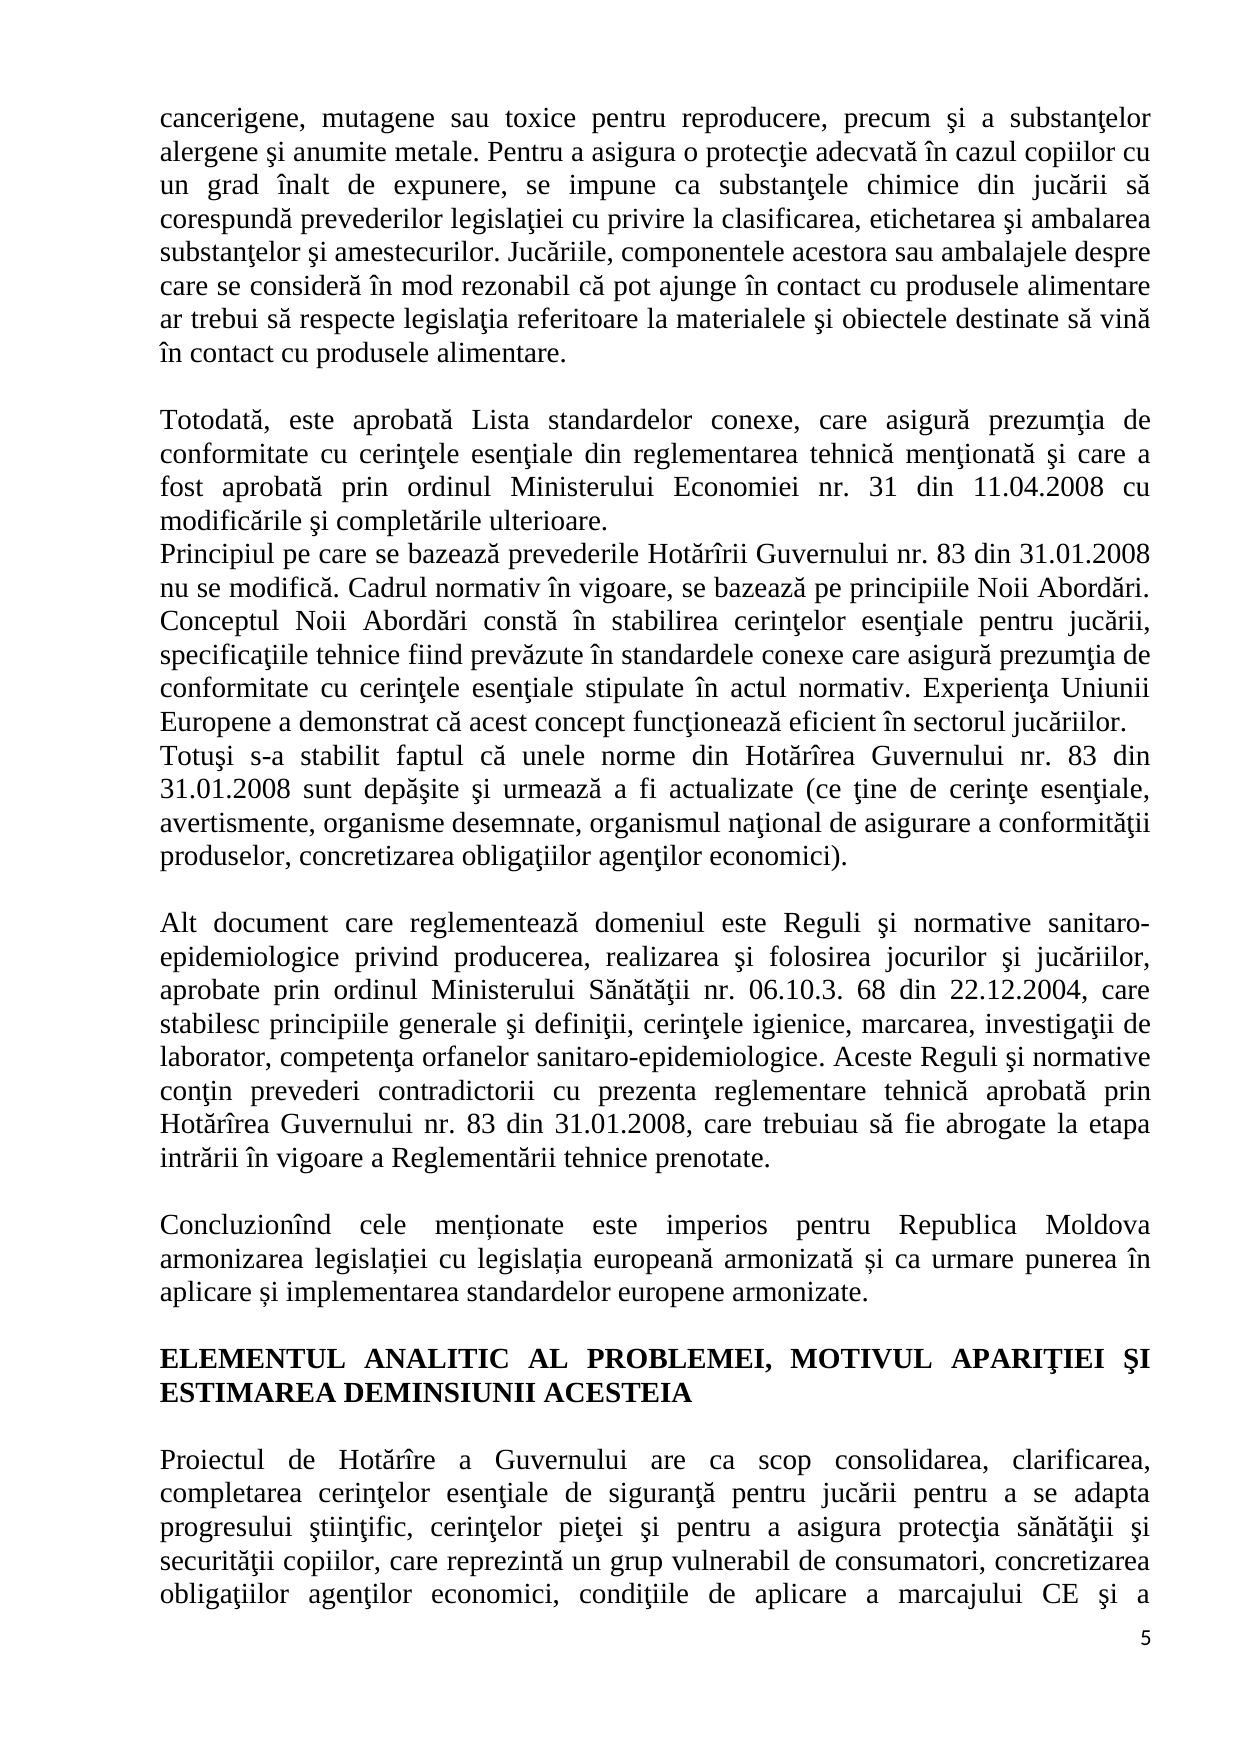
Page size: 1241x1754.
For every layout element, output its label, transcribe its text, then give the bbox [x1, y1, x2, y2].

text Totodată, este aprobată Lista standardelor conexe, care asigură prezumţia de conformitate cu cerinţele esenţiale din reglementarea tehnică menţionată şi care a fost aprobată prin ordinul Ministerului Economiei nr. 31 din 11.04.2008 cu modificările şi completările ulterioare. [159, 402, 1152, 536]
text ELEMENTUL ANALITIC AL PROBLEMEI, MOTIVUL APARIŢIEI ŞI ESTIMAREA DEMINSIUNII ACESTEIA [159, 1341, 1152, 1408]
text Principiul pe care se bazează prevederile Hotărîrii Guvernului nr. 83 din 31.01.2008 nu se modifică. Cadrul normativ în vigoare, se bazează pe principiile Noii Abordări. Conceptul Noii Abordări constă în stabilirea cerinţelor esenţiale pentru jucării, specificaţiile tehnice fiind prevăzute în standardele conexe care asigură prezumţia de conformitate cu cerinţele esenţiale stipulate în actul normativ. Experienţa Uniunii Europene a demonstrat că acest concept funcţionează eficient în sectorul jucăriilor. [159, 536, 1152, 738]
text Totuşi s-a stabilit faptul că unele norme din Hotărîrea Guvernului nr. 83 din 31.01.2008 sunt depăşite şi urmează a fi actualizate (ce ţine de cerinţe esenţiale, avertismente, organisme desemnate, organismul naţional de asigurare a conformităţii produselor, concretizarea obligaţiilor agenţilor economici). [159, 738, 1152, 872]
text Alt document care reglementează domeniul este Reguli şi normative sanitaro-epidemiologice privind producerea, realizarea şi folosirea jocurilor şi jucăriilor, aprobate prin ordinul Ministerului Sănătăţii nr. 06.10.3. 68 din 22.12.2004, care stabilesc principiile generale şi definiţii, cerinţele igienice, marcarea, investigaţii de laborator, competenţa orfanelor sanitaro-epidemiologice. Aceste Reguli şi normative conţin prevederi contradictorii cu prezenta reglementare tehnică aprobată prin Hotărîrea Guvernului nr. 83 din 31.01.2008, care trebuiau să fie abrogate la etapa intrării în vigoare a Reglementării tehnice prenotate. [159, 905, 1152, 1174]
text Concluzionînd cele menționate este imperios pentru Republica Moldova armonizarea legislației cu legislația europeană armonizată și ca urmare punerea în aplicare și implementarea standardelor europene armonizate. [159, 1207, 1152, 1308]
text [159, 1442, 1152, 1610]
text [159, 100, 1152, 369]
